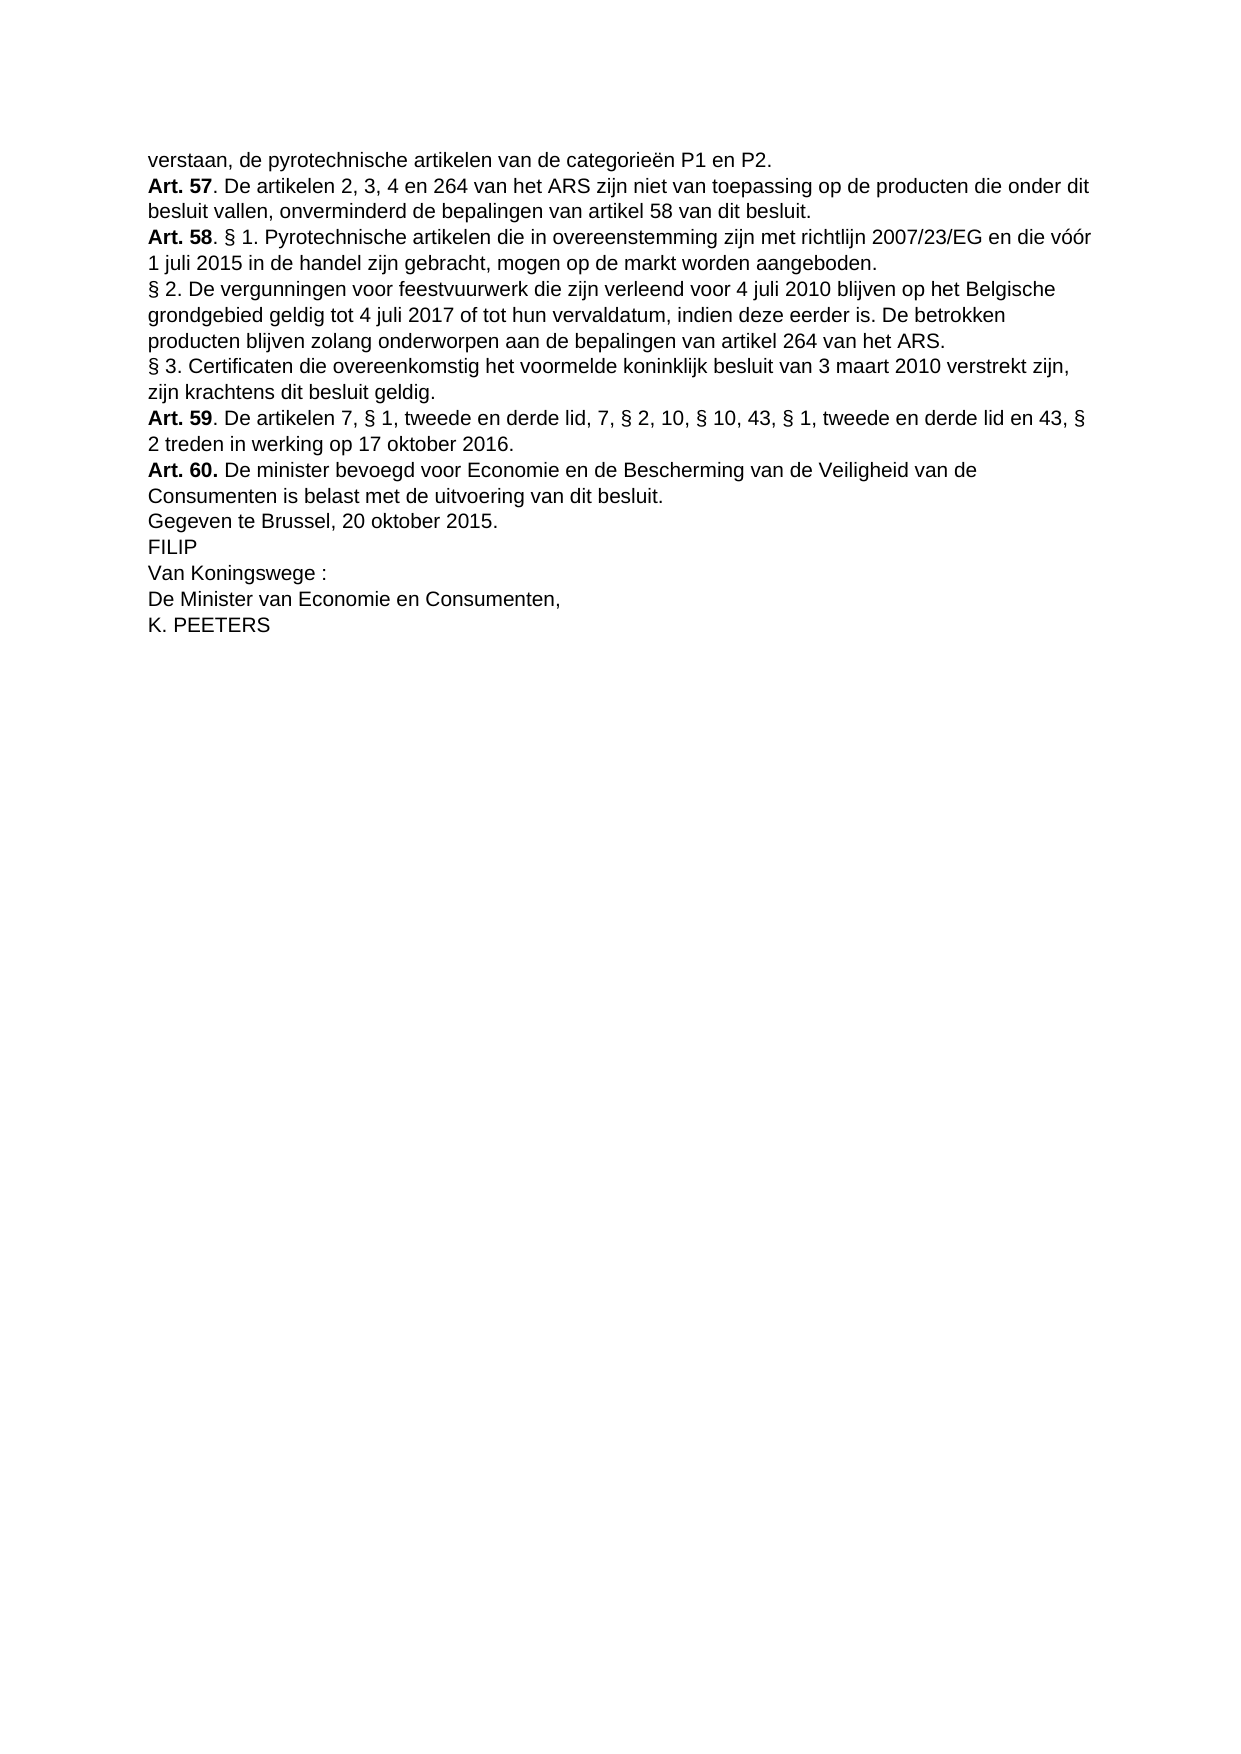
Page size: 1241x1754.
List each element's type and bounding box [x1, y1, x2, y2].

text [148, 148, 1093, 667]
